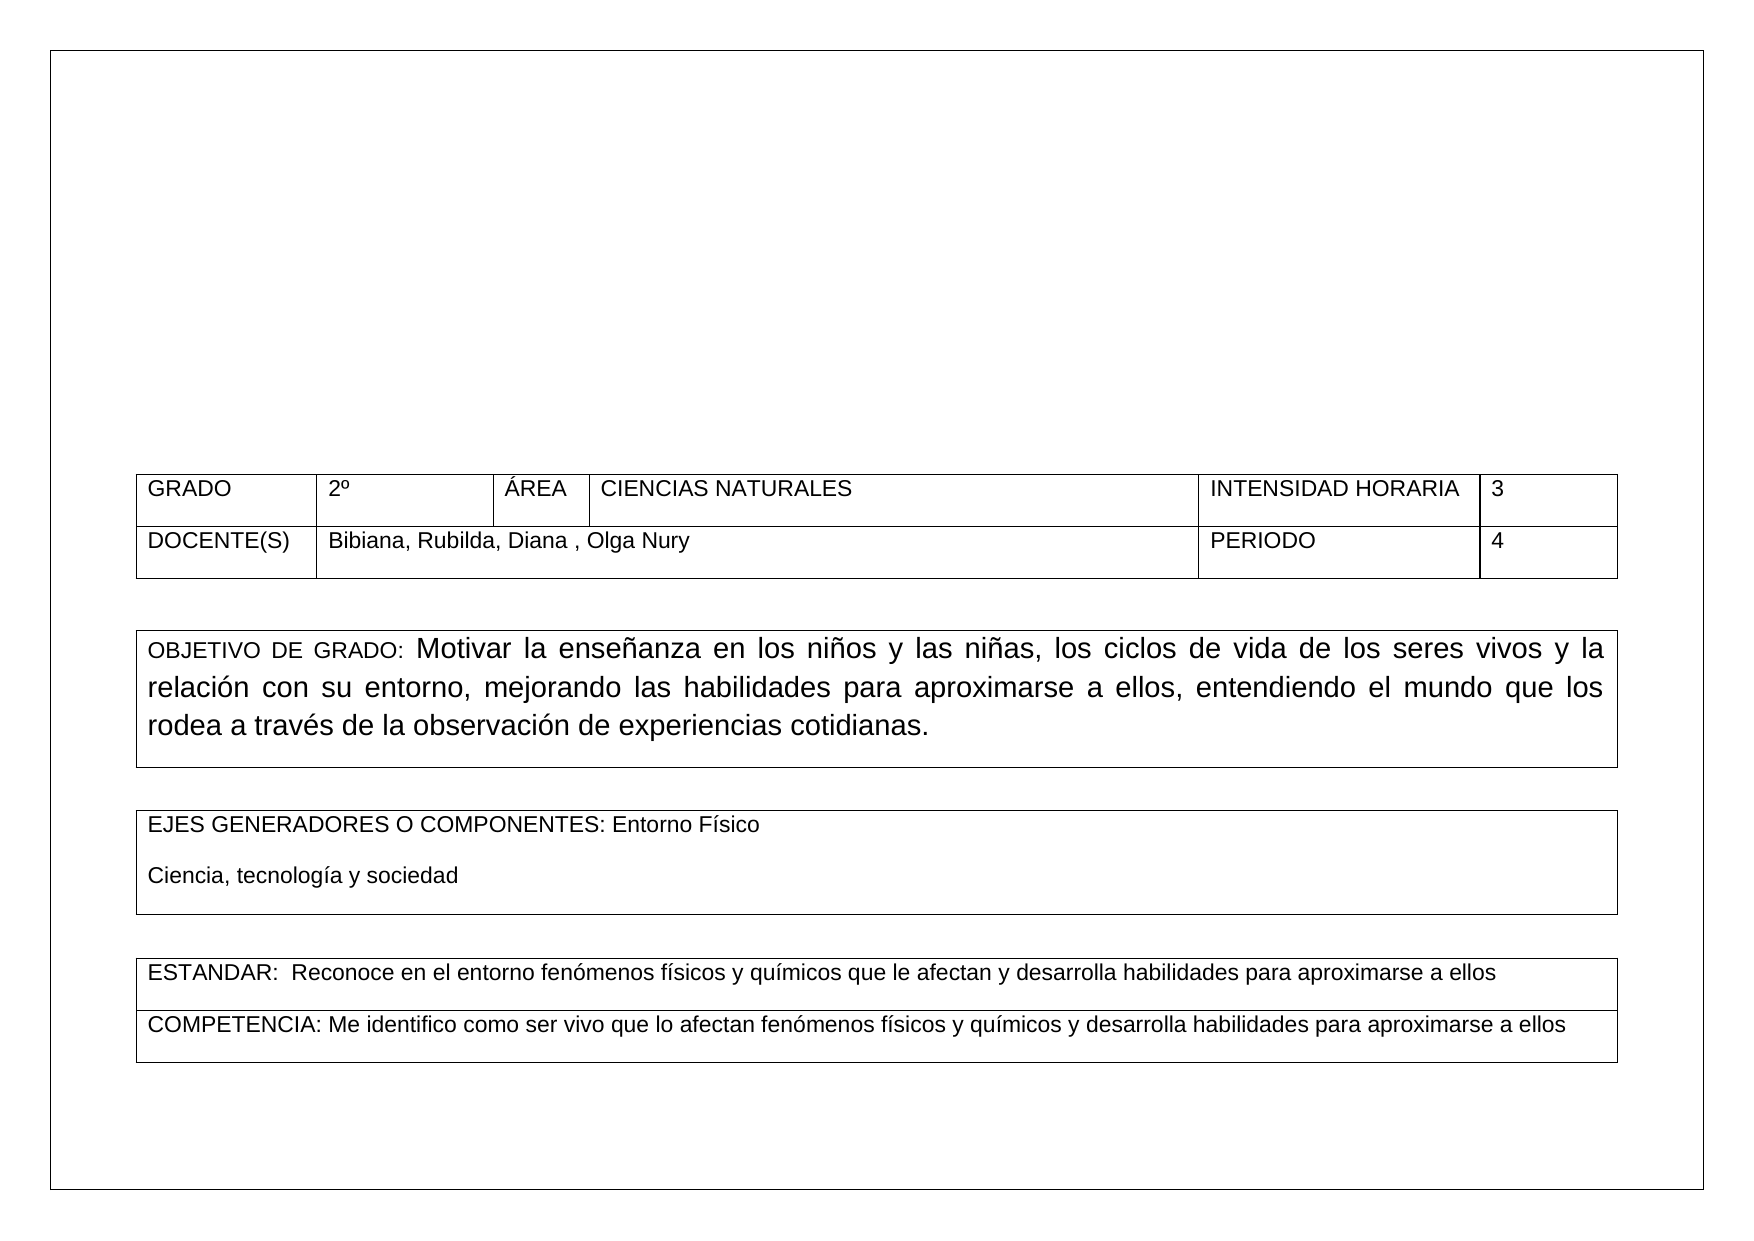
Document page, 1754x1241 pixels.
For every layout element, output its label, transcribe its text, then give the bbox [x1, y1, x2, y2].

table_header CIENCIAS NATURALES [590, 475, 1198, 526]
table_header ÁREA [494, 475, 589, 526]
table_header INTENSIDAD HORARIA [1199, 475, 1479, 526]
table_header 2º [317, 475, 493, 526]
table_cell DOCENTE(S) [137, 527, 316, 578]
table_header GRADO [137, 475, 316, 526]
table_header 3 [1481, 475, 1617, 526]
table_header EJES GENERADORES O COMPONENTES: Entorno Físico Ciencia, tecnología y sociedad [137, 811, 1617, 913]
table_header ESTANDAR: Reconoce en el entorno fenómenos físicos y químicos que le afectan y desarrolla habilidades para aproximarse a ellos [137, 959, 1617, 1009]
table_cell PERIODO [1199, 527, 1479, 578]
table_header OBJETIVO DE GRADO: Motivar la enseñanza en los niños y las niñas, los ciclos de vida de los seres vivos y la relación con su entorno, mejorando las habilidades para aproximarse a ellos, entendiendo el mundo que los rodea a través de la observación de experiencias cotidianas. [137, 631, 1617, 767]
table_cell Bibiana, Rubilda, Diana , Olga Nury [317, 527, 1198, 578]
table_cell COMPETENCIA: Me identifico como ser vivo que lo afectan fenómenos físicos y químicos y desarrolla habilidades para aproximarse a ellos [137, 1011, 1617, 1062]
table_cell 4 [1481, 527, 1617, 578]
